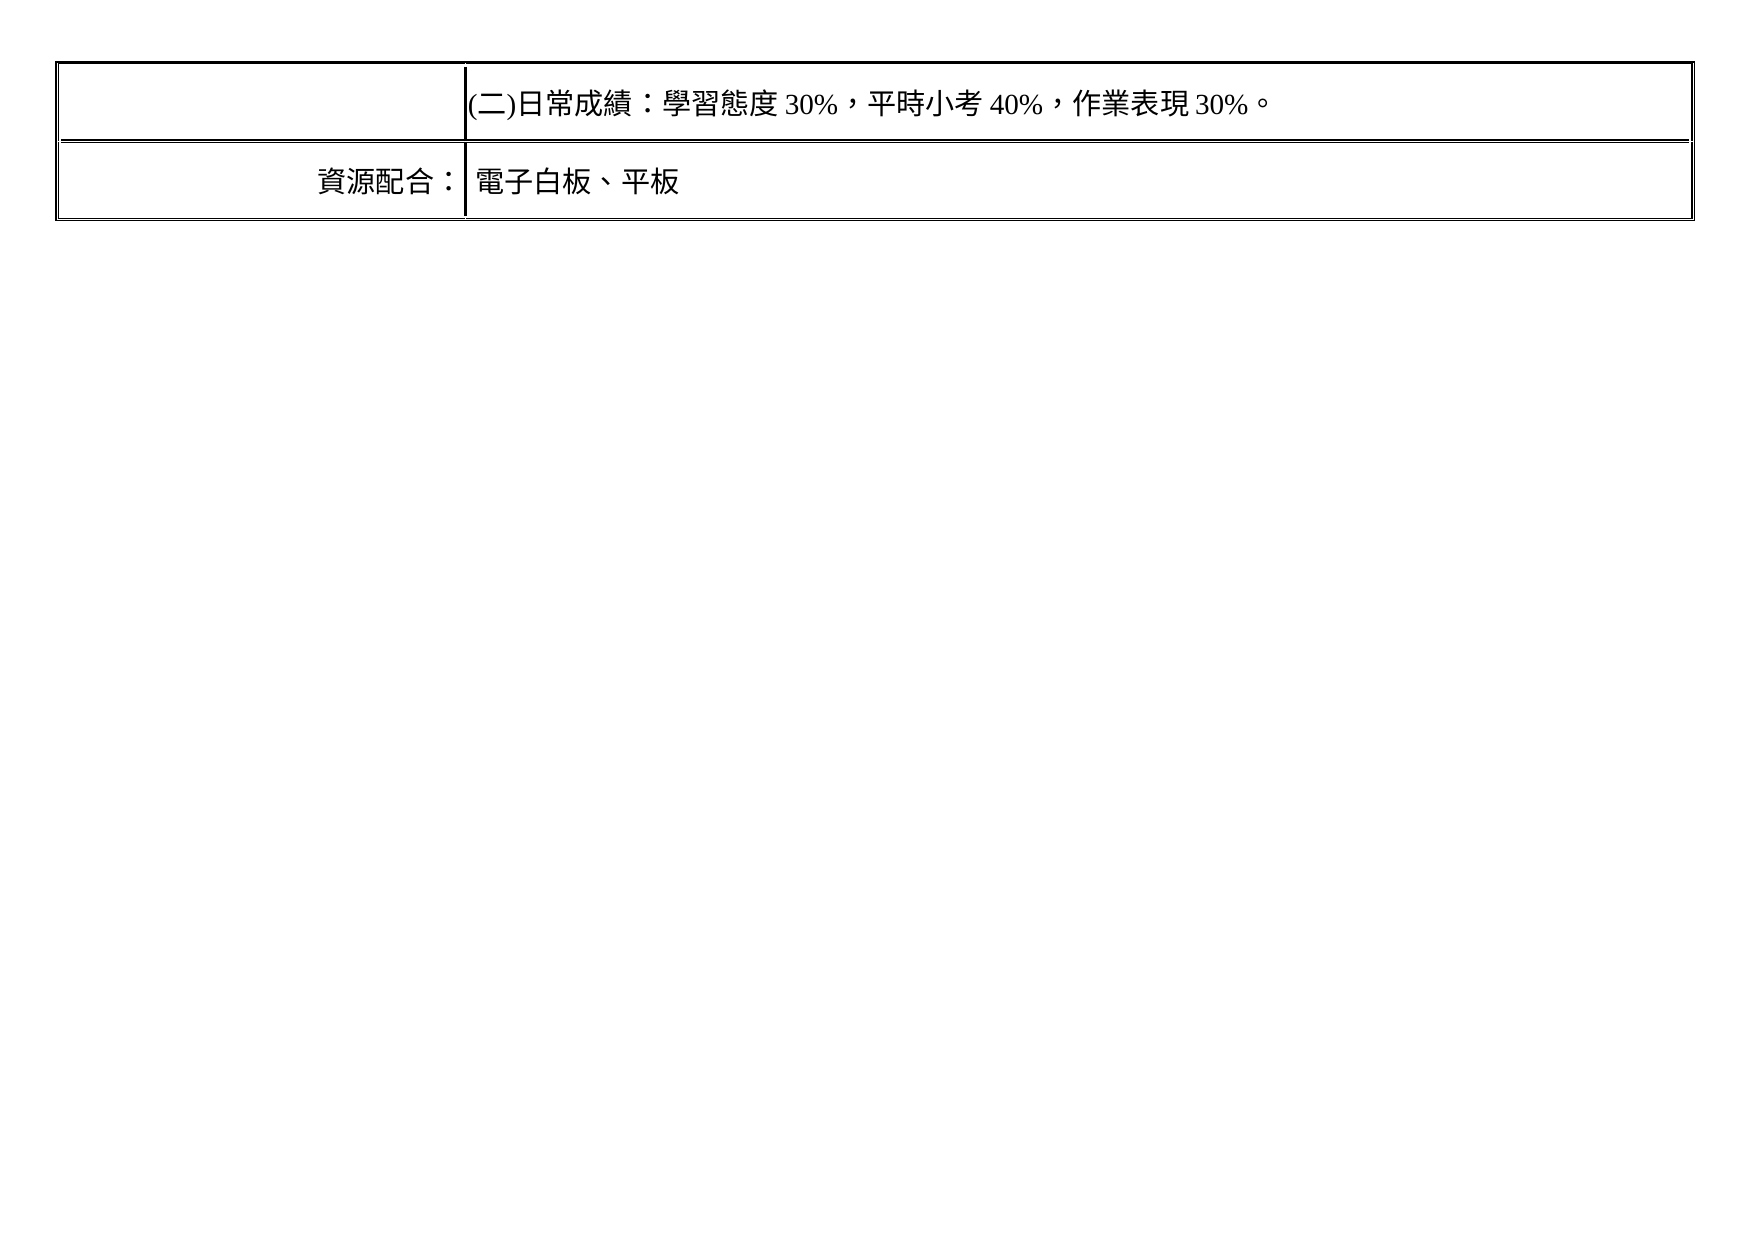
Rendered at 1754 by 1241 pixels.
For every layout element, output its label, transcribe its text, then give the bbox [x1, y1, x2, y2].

table_cell 資源配合： [59, 139, 465, 217]
table_cell 電子白板、平板 [465, 139, 1692, 217]
table_cell 評量方式： [59, 64, 465, 139]
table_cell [465, 64, 1691, 139]
